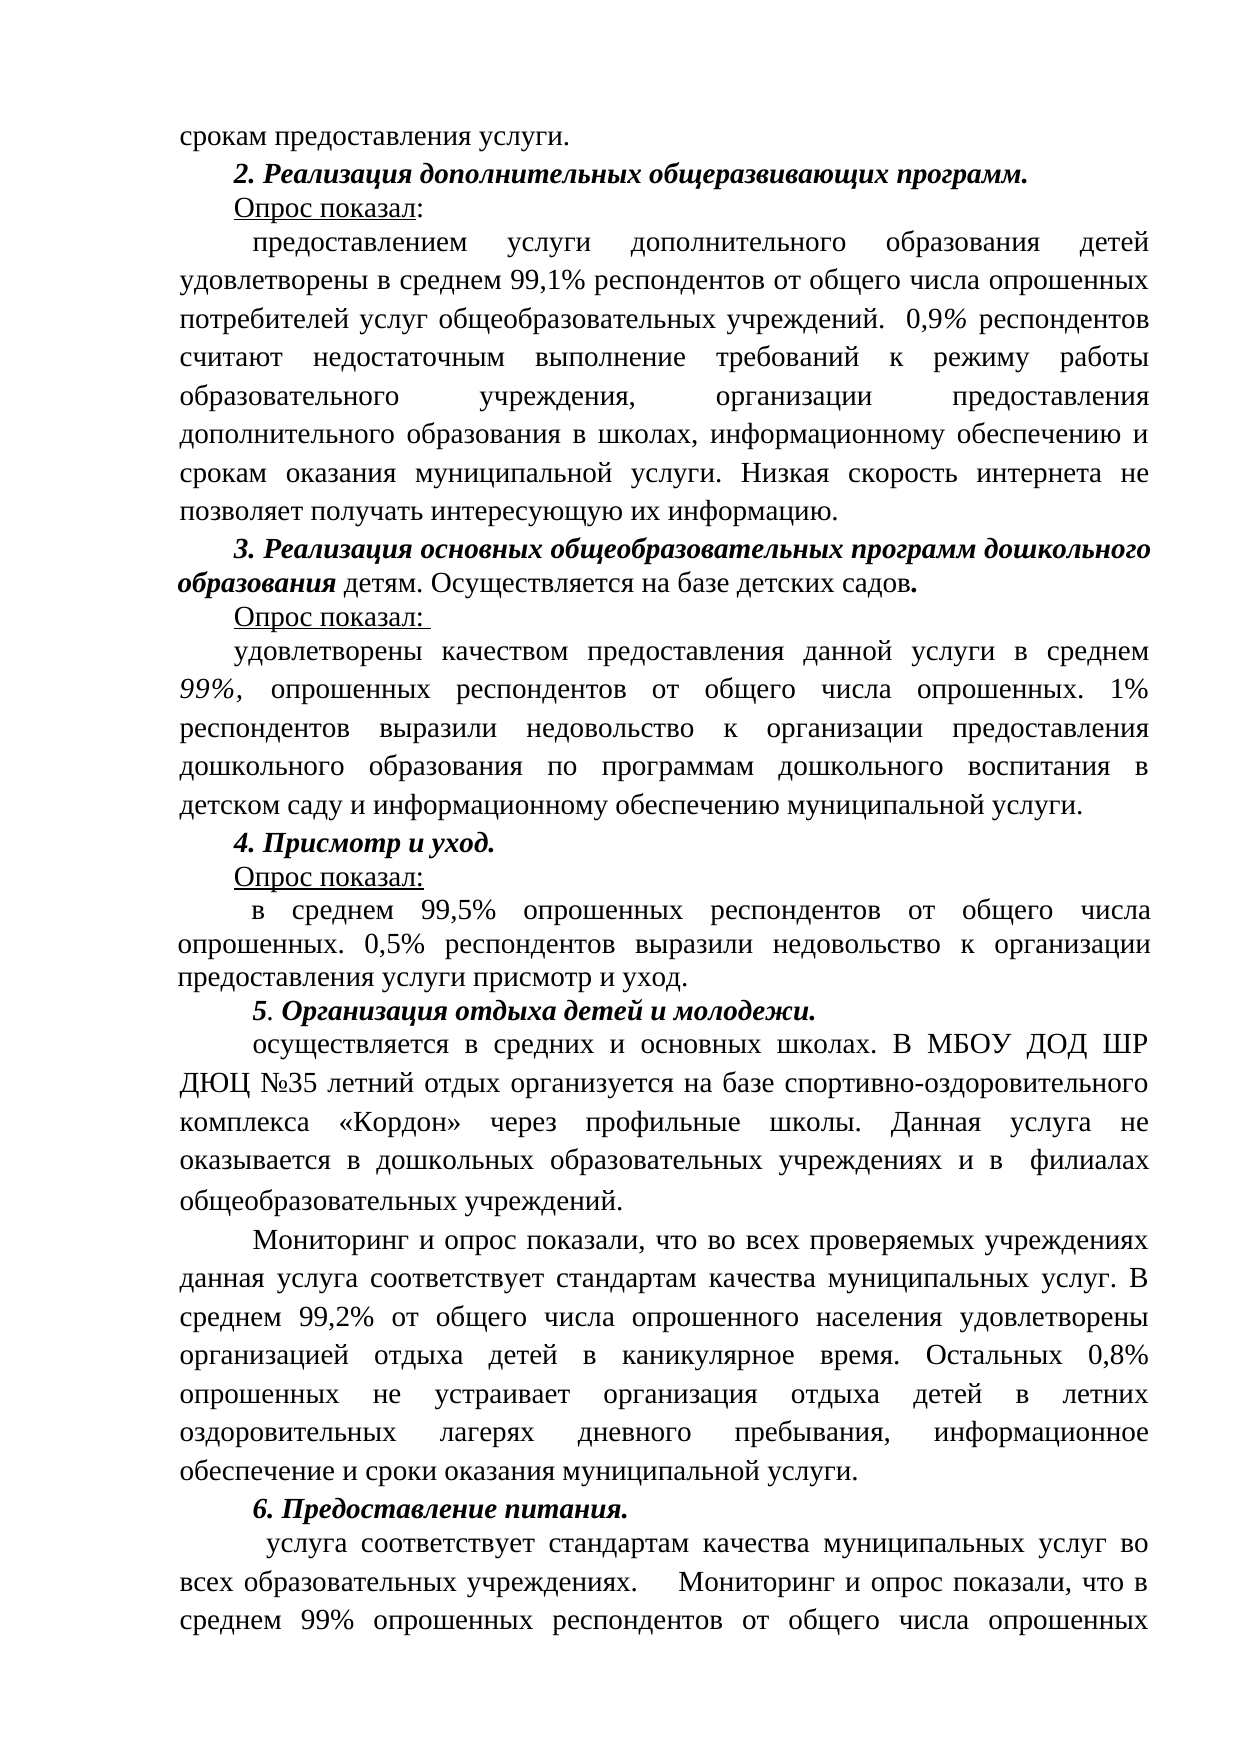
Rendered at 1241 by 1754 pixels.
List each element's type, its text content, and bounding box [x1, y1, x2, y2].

text удовлетворены качеством предоставления данной услуги в среднем 99%, опрошенных респондентов от общего числа опрошенных. 1% респондентов выразили недовольство к организации предоставления дошкольного образования по программам дошкольного воспитания в детском саду и информационному обеспечению муниципальной услуги. [179, 633, 1149, 820]
text 3. Реализация основных общеобразовательных программ дошкольного образования детям. Осуществляется на базе детских садов. [177, 532, 1152, 599]
text Мониторинг и опрос показали, что во всех проверяемых учреждениях данная услуга соответствует стандартам качества муниципальных услуг. В среднем 99,2% от общего числа опрошенного населения удовлетворены организацией отдыха детей в каникулярное время. Остальных 0,8% опрошенных не устраивает организация отдыха детей в летних оздоровительных лагерях дневного пребывания, информационное обеспечение и сроки оказания муниципальной услуги. [179, 1222, 1149, 1487]
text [179, 1525, 1149, 1636]
text 6. Предоставление питания. [179, 1492, 1149, 1525]
text 5. Организация отдыха детей и молодежи. [179, 993, 1149, 1027]
text 2. Реализация дополнительных общеразвивающих программ. [177, 157, 1152, 190]
text 4. Присмотр и уход. [177, 825, 1152, 859]
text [179, 118, 1149, 152]
text в среднем 99,5% опрошенных респондентов от общего числа опрошенных. 0,5% респондентов выразили недовольство к организации предоставления услуги присмотр и уход. [177, 892, 1152, 993]
text Опрос показал: [177, 190, 1152, 224]
text Опрос показал: [177, 599, 1152, 633]
text Опрос показал: [177, 859, 1152, 892]
text предоставлением услуги дополнительного образования детей удовлетворены в среднем 99,1% респондентов от общего числа опрошенных потребителей услуг общеобразовательных учреждений. 0,9% респондентов считают недостаточным выполнение требований к режиму работы образовательного учреждения, организации предоставления дополнительного образования в школах, информационному обеспечению и срокам оказания муниципальной услуги. Низкая скорость интернета не позволяет получать интересующую их информацию. [179, 224, 1149, 527]
text осуществляется в средних и основных школах. В МБОУ ДОД ШР ДЮЦ №35 летний отдых организуется на базе спортивно-оздоровительного комплекса «Кордон» через профильные школы. Данная услуга не оказывается в дошкольных образовательных учреждениях и в филиалах общеобразовательных учреждений. [179, 1027, 1149, 1217]
